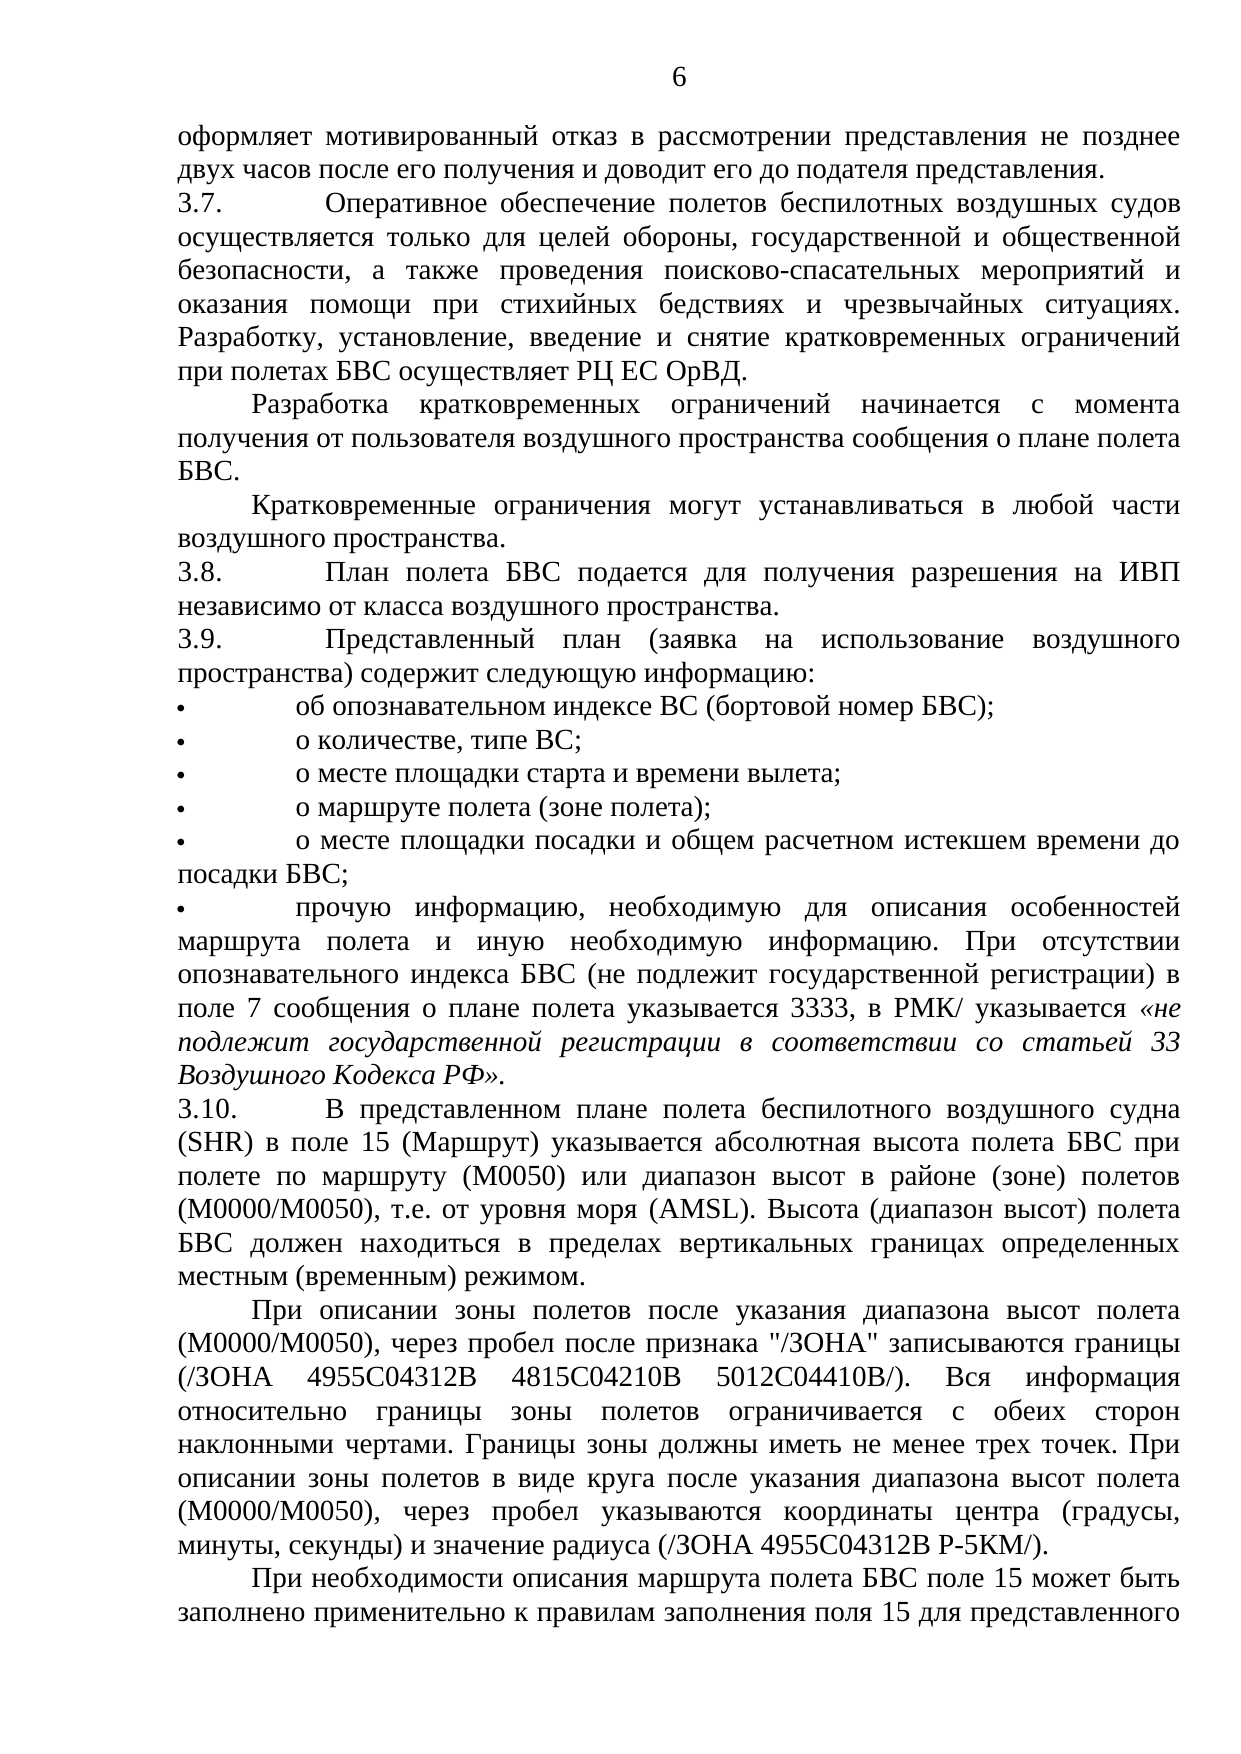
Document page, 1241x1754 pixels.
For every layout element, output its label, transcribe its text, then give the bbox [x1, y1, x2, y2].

list о месте площадки старта и времени вылета; [177, 755, 1181, 789]
list об опознавательном индексе ВС (бортовой номер БВС); [177, 688, 1181, 722]
list о количестве, типе ВС; [177, 722, 1181, 755]
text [177, 1560, 1181, 1627]
list о маршруте полета (зоне полета); [177, 789, 1181, 822]
list План полета БВС подается для получения разрешения на ИВП независимо от класса воздушного пространства. [177, 554, 1181, 621]
list В представленном плане полета беспилотного воздушного судна (SHR) в поле 15 (Маршрут) указывается абсолютная высота полета БВС при полете по маршруту (М0050) или диапазон высот в районе (зоне) полетов (М0000/М0050), т.е. от уровня моря (AMSL). Высота (диапазон высот) полета БВС должен находиться в пределах вертикальных границах определенных местным (временным) режимом. [177, 1091, 1181, 1292]
list о месте площадки посадки и общем расчетном истекшем времени до посадки БВС; [177, 822, 1181, 889]
text Кратковременные ограничения могут устанавливаться в любой части воздушного пространства. [177, 487, 1181, 554]
list прочую информацию, необходимую для описания особенностей маршрута полета и иную необходимую информацию. При отсутствии опознавательного индекса БВС (не подлежит государственной регистрации) в поле 7 сообщения о плане полета указывается 3333, в РМК/ указывается «не подлежит государственной регистрации в соответствии со статьей 33 Воздушного Кодекса РФ». [177, 889, 1181, 1091]
text При описании зоны полетов после указания диапазона высот полета (М0000/М0050), через пробел после признака "/ЗОНА" записываются границы (/ЗОНА 4955С04312В 4815С04210В 5012С04410В/). Вся информация относительно границы зоны полетов ограничивается с обеих сторон наклонными чертами. Границы зоны должны иметь не менее трех точек. При описании зоны полетов в виде круга после указания диапазона высот полета (М0000/М0050), через пробел указываются координаты центра (градусы, минуты, секунды) и значение радиуса (/ЗОНА 4955С04312В Р-5КМ/). [177, 1292, 1181, 1560]
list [177, 118, 1181, 185]
text Разработка кратковременных ограничений начинается с момента получения от пользователя воздушного пространства сообщения о плане полета БВС. [177, 386, 1181, 487]
list Представленный план (заявка на использование воздушного пространства) содержит следующую информацию: [177, 621, 1181, 688]
list Оперативное обеспечение полетов беспилотных воздушных судов осуществляется только для целей обороны, государственной и общественной безопасности, а также проведения поисково-спасательных мероприятий и оказания помощи при стихийных бедствиях и чрезвычайных ситуациях. Разработку, установление, введение и снятие кратковременных ограничений при полетах БВС осуществляет РЦ ЕС ОрВД. [177, 185, 1181, 386]
